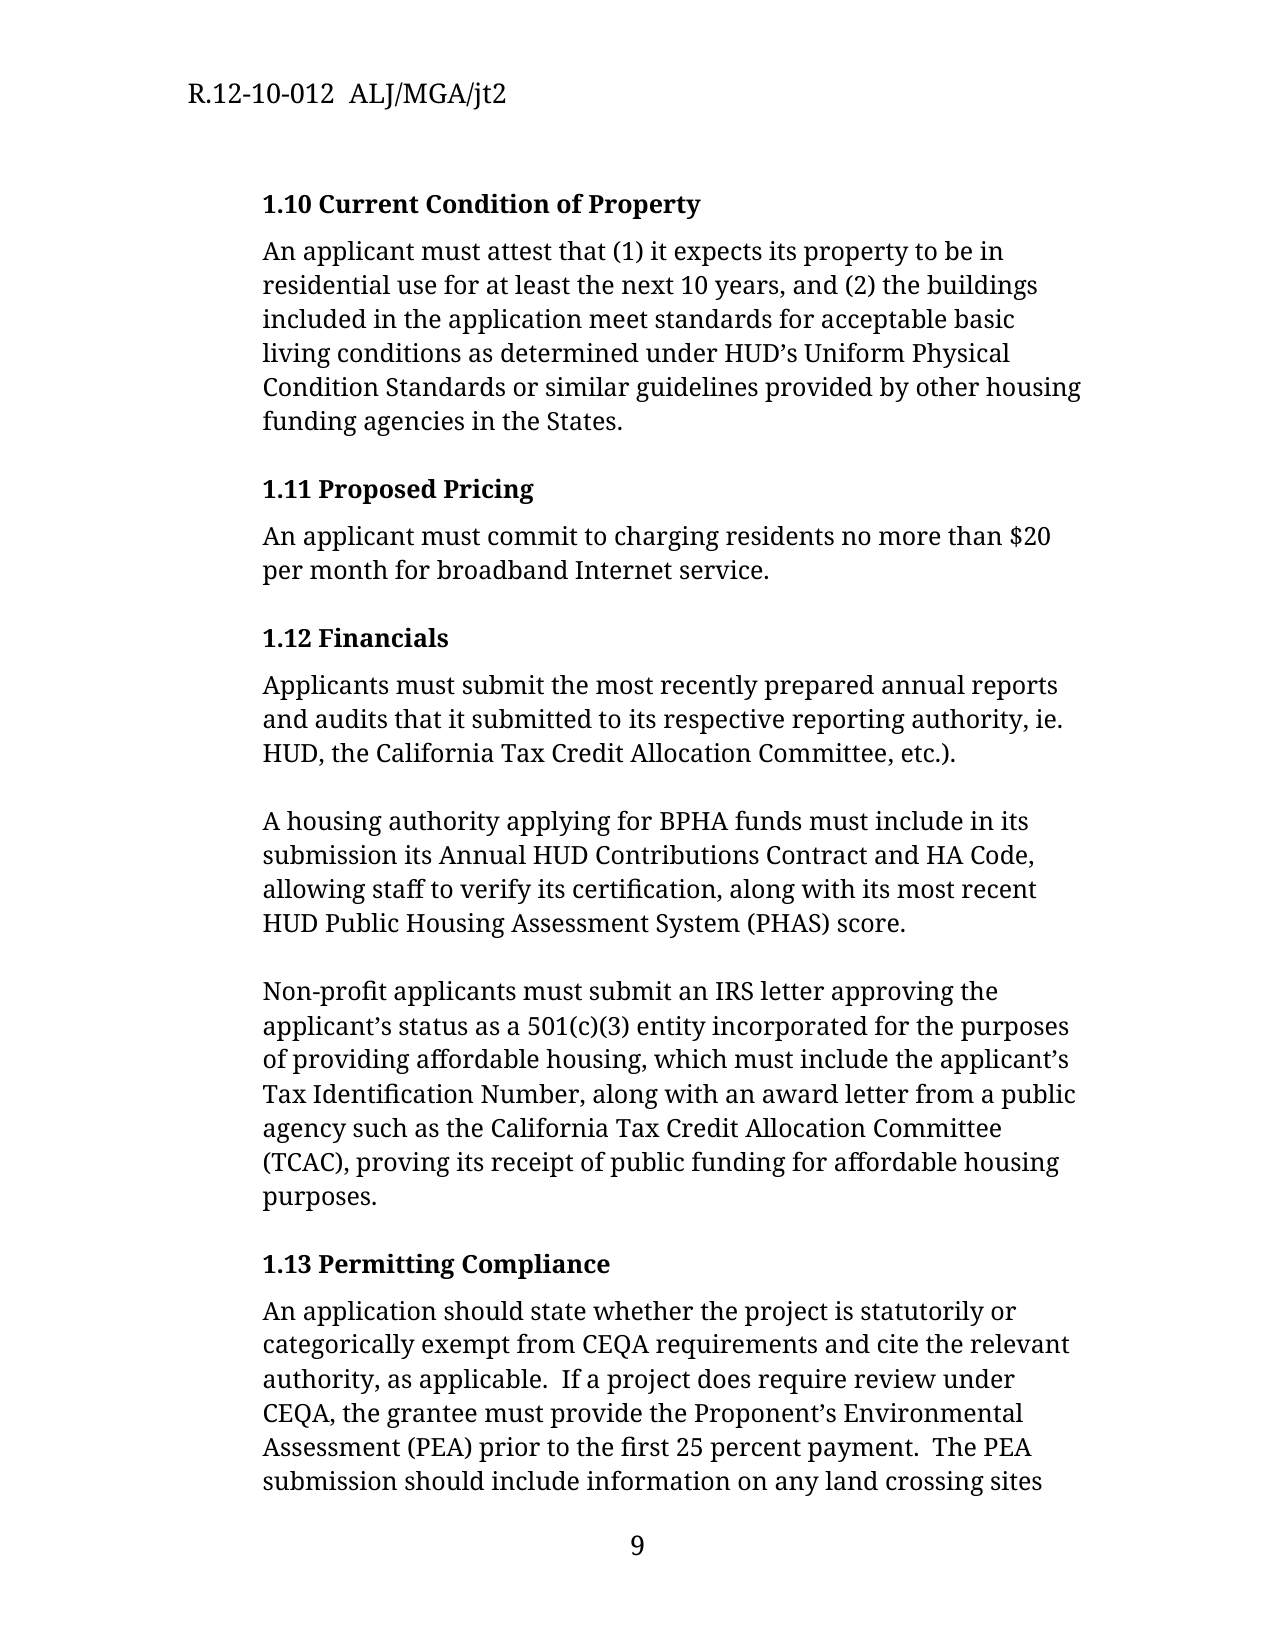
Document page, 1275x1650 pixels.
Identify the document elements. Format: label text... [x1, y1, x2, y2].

text An applicant must attest that (1) it expects its property to be in residential use for at least the next 10 years, and (2) the buildings included in the application meet standards for acceptable basic living conditions as determined under HUD’s Uniform Physical Condition Standards or similar guidelines provided by other housing funding agencies in the States. [262, 234, 1087, 438]
text 1.11 Proposed Pricing [262, 472, 1087, 506]
text An applicant must commit to charging residents no more than $20 per month for broadband Internet service. [262, 519, 1087, 587]
text Non-profit applicants must submit an IRS letter approving the applicant’s status as a 501(c)(3) entity incorporated for the purposes of providing affordable housing, which must include the applicant’s Tax Identification Number, along with an award letter from a public agency such as the California Tax Credit Allocation Committee (TCAC), proving its receipt of public funding for affordable housing purposes. [262, 974, 1087, 1212]
text 1.10 Current Condition of Property [262, 187, 1089, 221]
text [262, 1293, 1087, 1497]
text 1.13 Permitting Compliance [262, 1247, 1089, 1281]
text A housing authority applying for BPHA funds must include in its submission its Annual HUD Contributions Contract and HA Code, allowing staff to verify its certification, along with its most recent HUD Public Housing Assessment System (PHAS) score. [262, 804, 1087, 940]
text Applicants must submit the most recently prepared annual reports and audits that it submitted to its respective reporting authority, ie. HUD, the California Tax Credit Allocation Committee, etc.). [262, 667, 1087, 770]
text 1.12 Financials [262, 621, 1087, 655]
